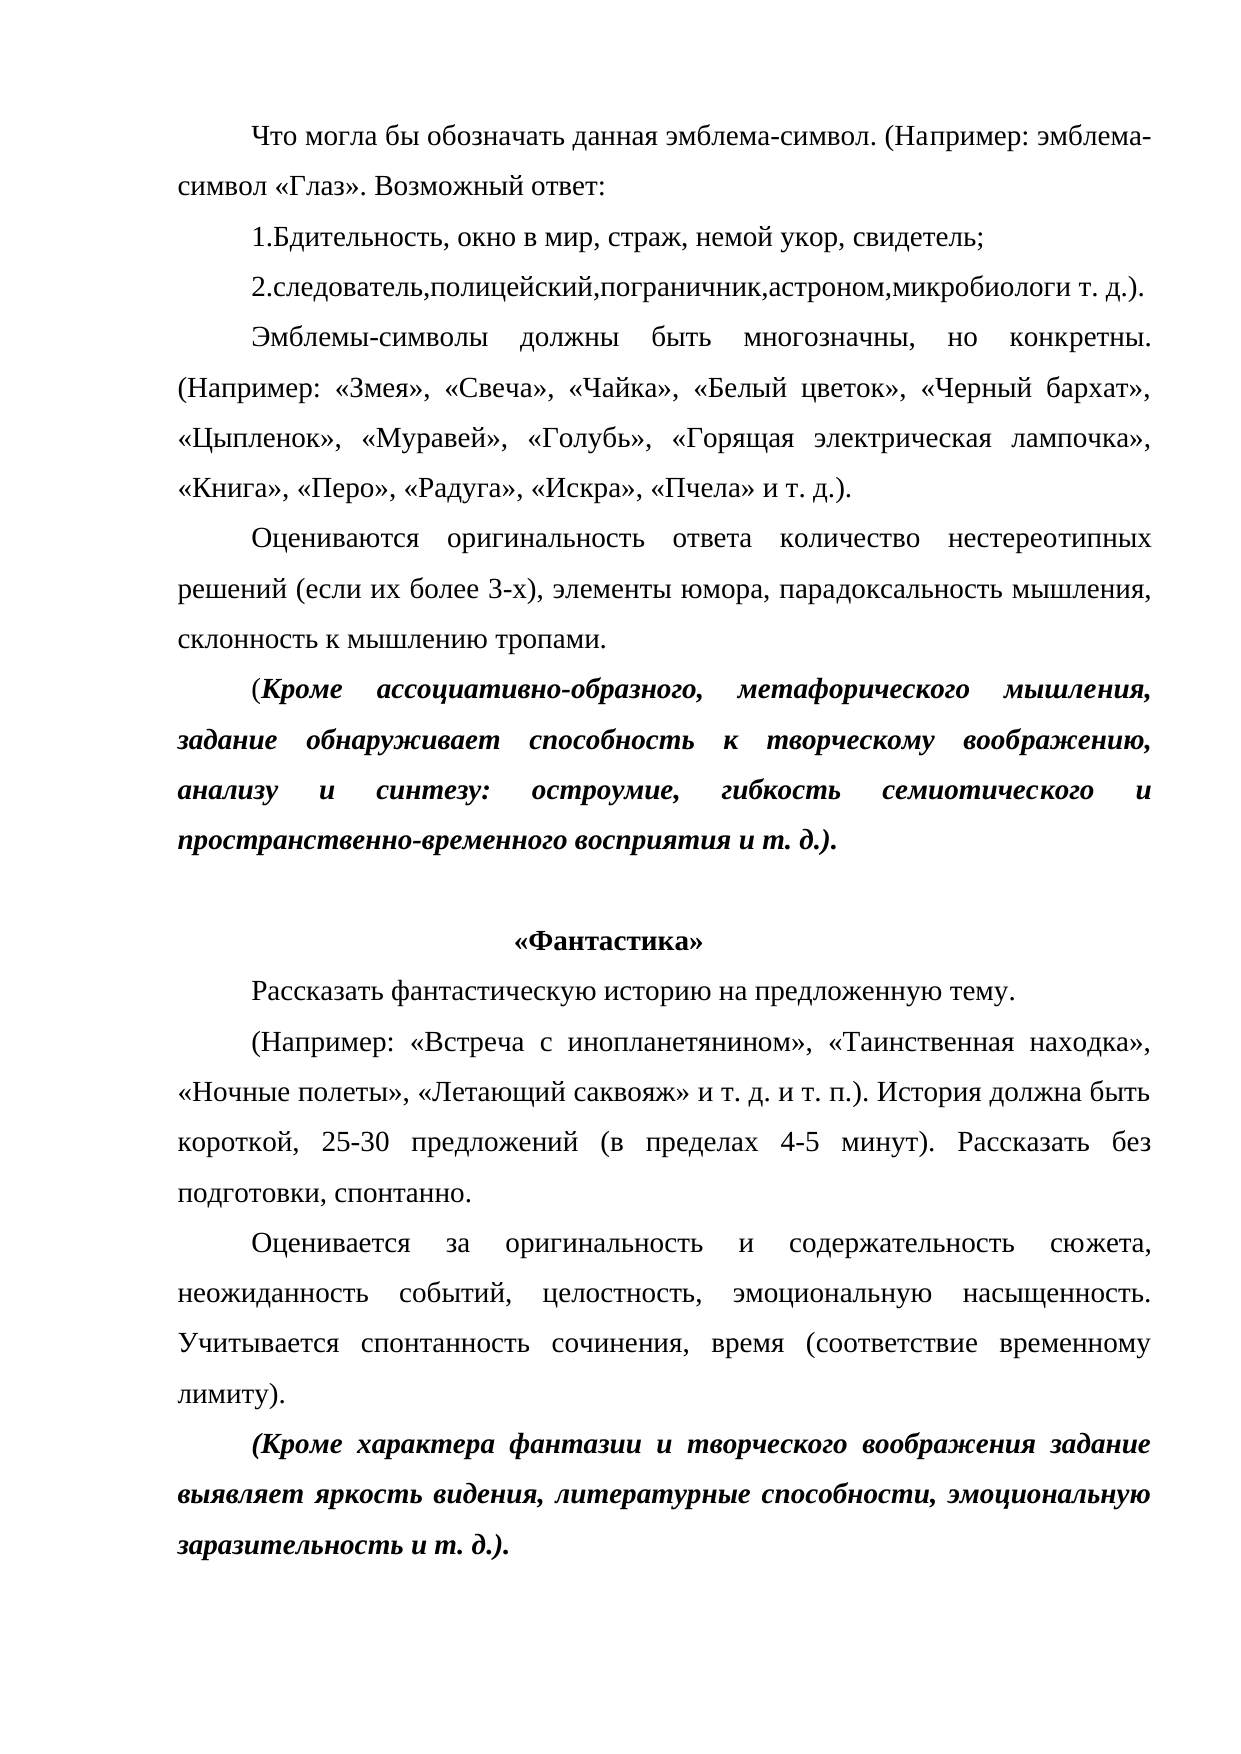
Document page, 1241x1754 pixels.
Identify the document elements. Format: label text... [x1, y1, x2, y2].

list 2.следователь,полицейский,пограничник,астроном,микробиологи т. д.). [177, 269, 1152, 303]
text (Кроме характера фантазии и творческого воображения задание выявляет яркость видения, литературные способности, эмоциональную заразительность и т. д.). [177, 1426, 1152, 1560]
text (Например: «Встреча с инопланетянином», «Таинственная находка», «Ночные полеты», «Летающий саквояж» и т. д. и т. п.). История должна быть короткой, 25-30 предложений (в пределах 4-5 минут). Рассказать без подготовки, спонтанно. [177, 1024, 1152, 1208]
text «Фантастика» [177, 923, 1152, 957]
text Рассказать фантастическую историю на предложенную тему. [177, 973, 1152, 1007]
text (Кроме ассоциативно-образного, метафорического мышления, задание обнаруживает способность к творческому воображению, анализу и синтезу: остроумие, гибкость семиотического и пространственно-временного восприятия и т. д.). [177, 672, 1152, 856]
text Оцениваются оригинальность ответа количество нестереотипных решений (если их более 3-х), элементы юмора, парадоксальность мышления, склонность к мышлению тропами. [177, 521, 1152, 655]
text Эмблемы-символы должны быть многозначны, но конкретны. (Например: «Змея», «Свеча», «Чайка», «Белый цветок», «Черный бархат», «Цыпленок», «Муравей», «Голубь», «Горящая электрическая лампочка», «Книга», «Перо», «Радуга», «Искра», «Пчела» и т. д.). [177, 319, 1152, 504]
list Что могла бы обозначать данная эмблема-символ. (Например: эмблема-символ «Глаз». Возможный ответ: [177, 118, 1152, 202]
list 1.Бдительность, окно в мир, страж, немой укор, свидетель; [177, 219, 1152, 252]
text Оценивается за оригинальность и содержательность сюжета, неожиданность событий, целостность, эмоциональную насыщенность. Учитывается спонтанность сочинения, время (соответствие временному лимиту). [177, 1225, 1152, 1409]
